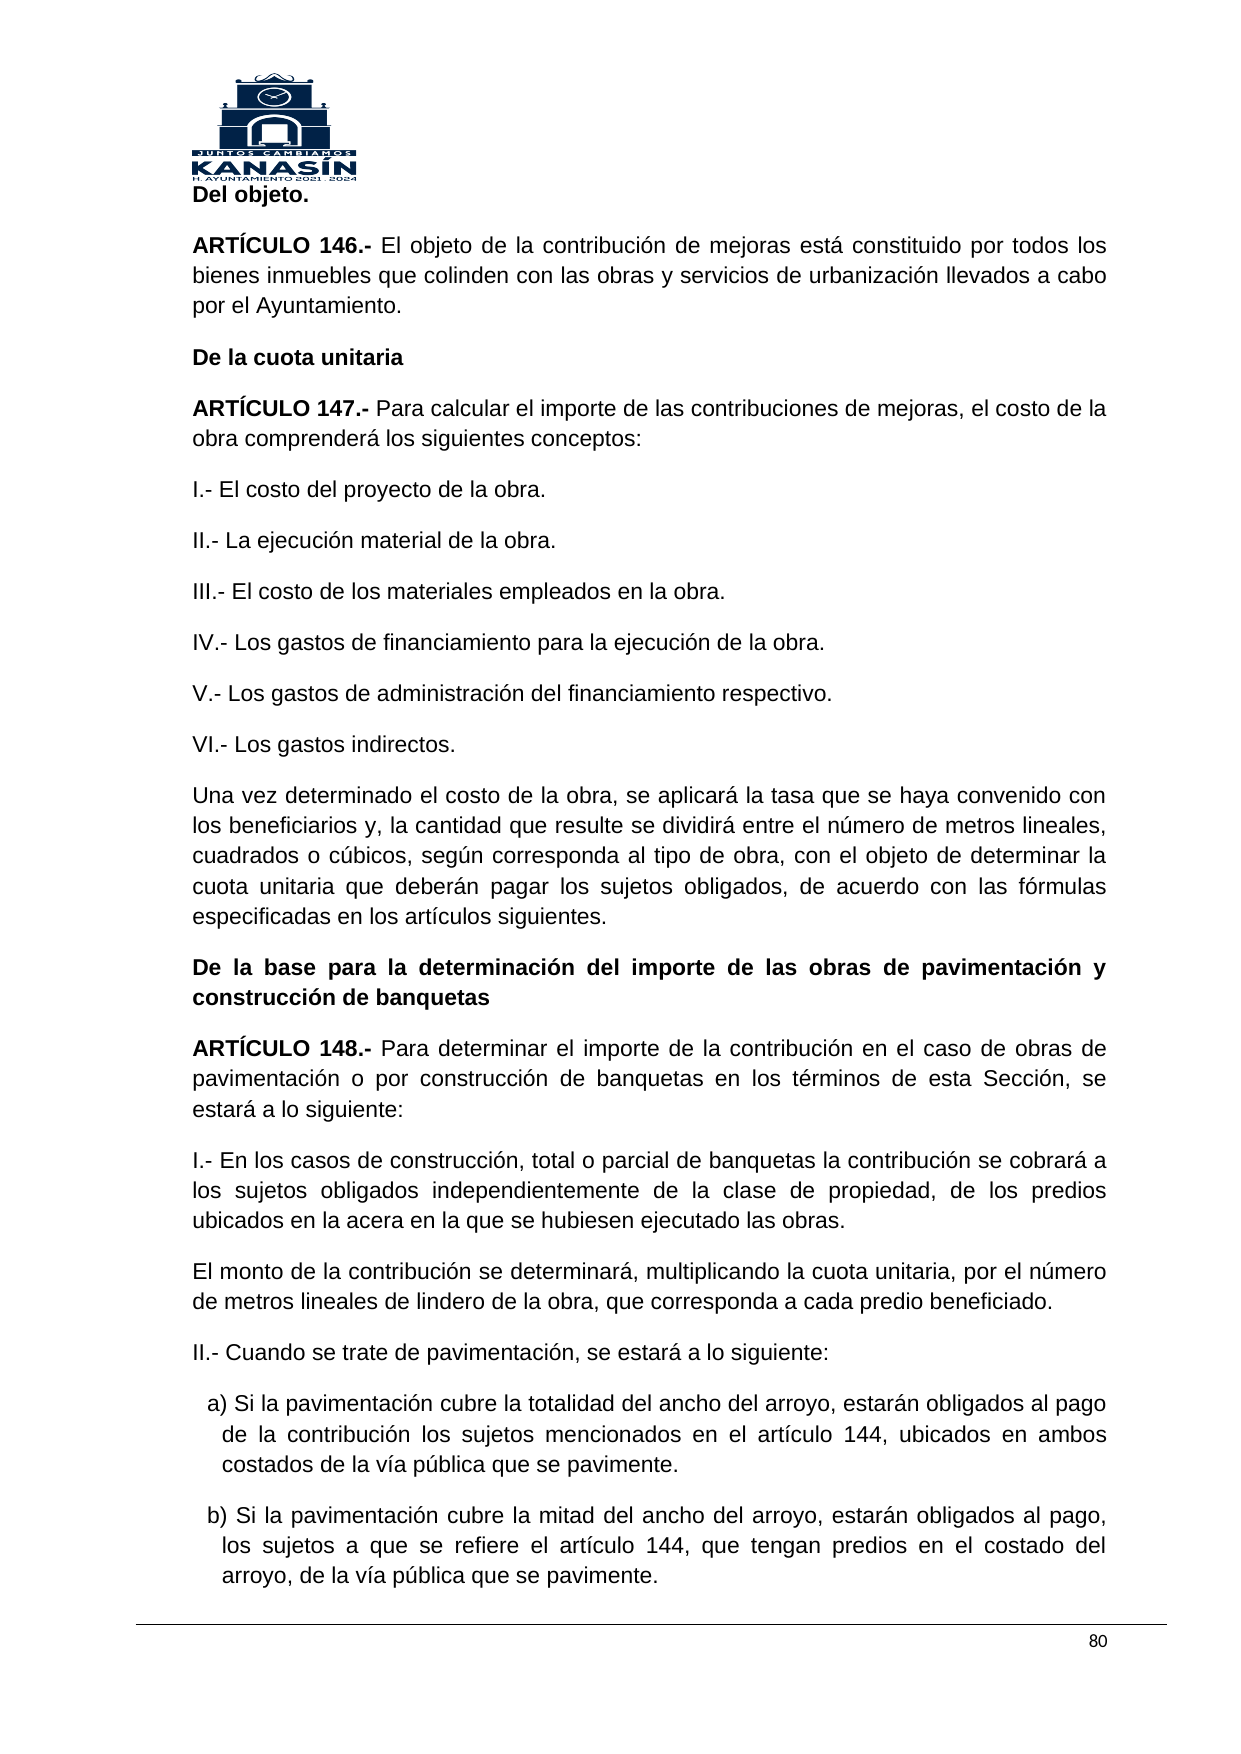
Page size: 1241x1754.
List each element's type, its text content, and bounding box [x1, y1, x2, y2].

text I.- En los casos de construcción, total o parcial de banquetas la contribución se cobrará a los sujetos obligados independientemente de la clase de propiedad, de los predios ubicados en la acera en la que se hubiesen ejecutado las obras. [192, 1147, 1107, 1233]
text De la cuota unitaria [192, 343, 1107, 370]
text De la base para la determinación del importe de las obras de pavimentación y construcción de banquetas [192, 954, 1107, 1011]
text a) Si la pavimentación cubre la totalidad del ancho del arroyo, estarán obligados al pago de la contribución los sujetos mencionados en el artículo 144, ubicados en ambos costados de la vía pública que se pavimente. [207, 1390, 1107, 1477]
text ARTÍCULO 146.- El objeto de la contribución de mejoras está constituido por todos los bienes inmuebles que colinden con las obras y servicios de urbanización llevados a cabo por el Ayuntamiento. [192, 232, 1107, 319]
text ARTÍCULO 148.- Para determinar el importe de la contribución en el caso de obras de pavimentación o por construcción de banquetas en los términos de esta Sección, se estará a lo siguiente: [192, 1035, 1107, 1122]
text II.- La ejecución material de la obra. [192, 527, 1107, 553]
text VI.- Los gastos indirectos. [192, 731, 1107, 757]
text IV.- Los gastos de financiamiento para la ejecución de la obra. [192, 629, 1107, 655]
text Una vez determinado el costo de la obra, se aplicará la tasa que se haya convenido con los beneficiarios y, la cantidad que resulte se dividirá entre el número de metros lineales, cuadrados o cúbicos, según corresponda al tipo de obra, con el objeto de determinar la cuota unitaria que deberán pagar los sujetos obligados, de acuerdo con las fórmulas especificadas en los artículos siguientes. [192, 782, 1107, 929]
text III.- El costo de los materiales empleados en la obra. [192, 578, 1107, 604]
text Del objeto. [192, 181, 1107, 207]
text II.- Cuando se trate de pavimentación, se estará a lo siguiente: [192, 1339, 1107, 1366]
text I.- El costo del proyecto de la obra. [192, 476, 1107, 502]
text V.- Los gastos de administración del financiamiento respectivo. [192, 680, 1107, 706]
text El monto de la contribución se determinará, multiplicando la cuota unitaria, por el número de metros lineales de lindero de la obra, que corresponda a cada predio beneficiado. [192, 1258, 1107, 1315]
picture [192, 73, 357, 181]
text b) Si la pavimentación cubre la mitad del ancho del arroyo, estarán obligados al pago, los sujetos a que se refiere el artículo 144, que tengan predios en el costado del arroyo, de la vía pública que se pavimente. [207, 1502, 1107, 1589]
text ARTÍCULO 147.- Para calcular el importe de las contribuciones de mejoras, el costo de la obra comprenderá los siguientes conceptos: [192, 394, 1107, 451]
